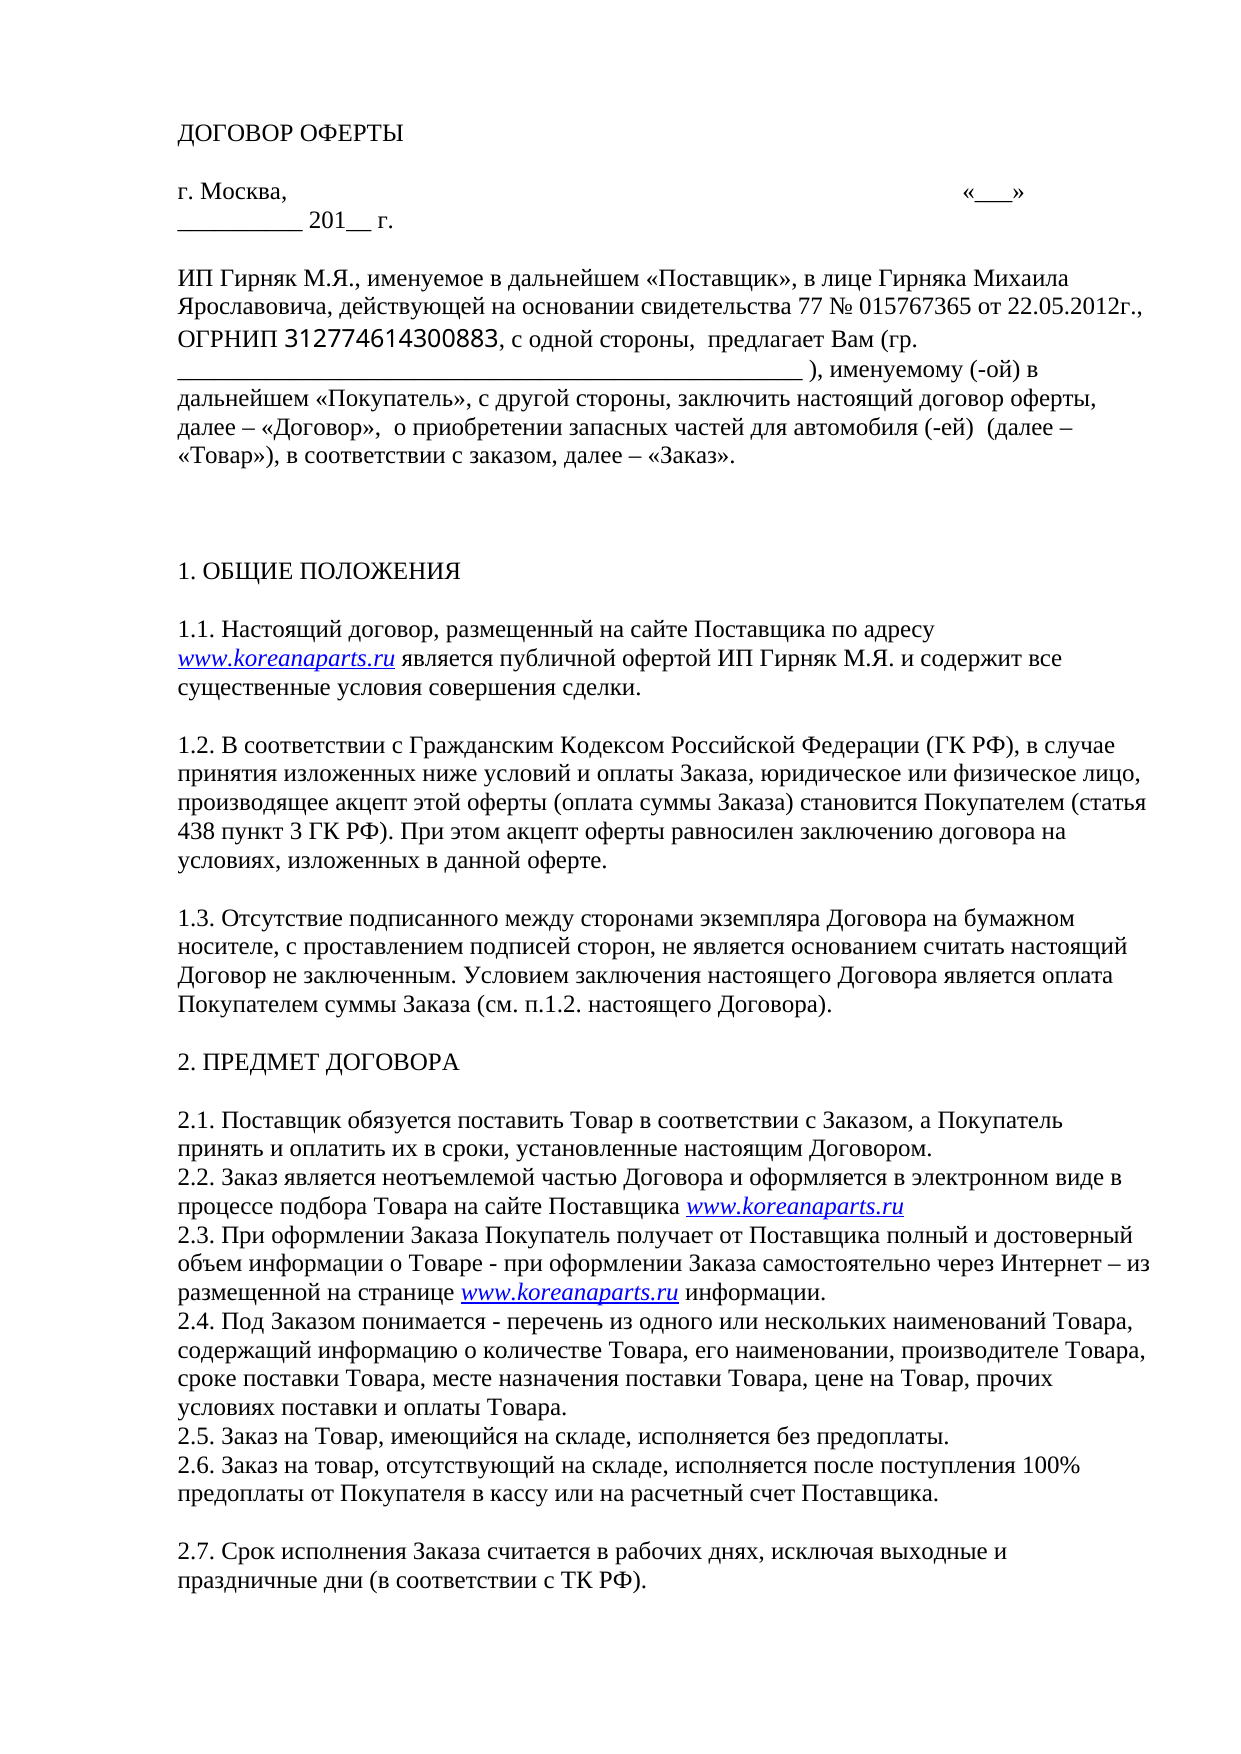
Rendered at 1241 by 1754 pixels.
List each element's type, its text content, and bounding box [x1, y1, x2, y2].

text 2. ПРЕДМЕТ ДОГОВОРА [177, 1047, 1152, 1076]
text г. Москва, «___» __________ 201__ г. [177, 176, 1152, 233]
text 1.2. В соответствии с Гражданским Кодексом Российской Федерации (ГК РФ), в случае принятия изложенных ниже условий и оплаты Заказа, юридическое или физическое лицо, производящее акцепт этой оферты (оплата суммы Заказа) становится Покупателем (статья 438 пункт 3 ГК РФ). При этом акцепт оферты равносилен заключению договора на условиях, изложенных в данной оферте. [177, 730, 1152, 873]
text 1.3. Отсутствие подписанного между сторонами экземпляра Договора на бумажном носителе, с проставлением подписей сторон, не является основанием считать настоящий Договор не заключенным. Условием заключения настоящего Договора является оплата Покупателем суммы Заказа (см. п.1.2. настоящего Договора). [177, 903, 1152, 1018]
text 2.1. Поставщик обязуется поставить Товар в соответствии с Заказом, а Покупатель принять и оплатить их в сроки, установленные настоящим Договором. 2.2. Заказ является неотъемлемой частью Договора и оформляется в электронном виде в процессе подбора Товара на сайте Поставщика www.koreanaparts.ru 2.3. При оформлении Заказа Покупатель получает от Поставщика полный и достоверный объем информации о Товаре - при оформлении Заказа самостоятельно через Интернет – из размещенной на странице www.koreanaparts.ru информации. 2.4. Под Заказом понимается - перечень из одного или нескольких наименований Товара, содержащий информацию о количестве Товара, его наименовании, производителе Товара, сроке поставки Товара, месте назначения поставки Товара, цене на Товар, прочих условиях поставки и оплаты Товара. 2.5. Заказ на Товар, имеющийся на складе, исполняется без предоплаты. 2.6. Заказ на товар, отсутствующий на складе, исполняется после поступления 100% предоплаты от Покупателя в кассу или на расчетный счет Поставщика. [177, 1105, 1152, 1507]
text 1.1. Настоящий договор, размещенный на сайте Поставщика по адресу www.koreanaparts.ru является публичной офертой ИП Гирняк М.Я. и содержит все существенные условия совершения сделки. [177, 614, 1152, 701]
text ДОГОВОР ОФЕРТЫ [177, 118, 1152, 147]
text ИП Гирняк М.Я., именуемое в дальнейшем «Поставщик», в лице Гирняка Михаила Ярославовича, действующей на основании свидетельства 77 № 015767365 от 22.05.2012г., ОГРНИП 312774614300883, с одной стороны, предлагает Вам (гр. __________________________________________________ ), именуемому (-ой) в дальнейшем «Покупатель», с другой стороны, заключить настоящий договор оферты, далее – «Договор», о приобретении запасных частей для автомобиля (-ей) (далее – «Товар»), в соответствии с заказом, далее – «Заказ». [177, 263, 1152, 469]
text 2.7. Срок исполнения Заказа считается в рабочих днях, исключая выходные и праздничные дни (в соответствии с ТК РФ). [177, 1536, 1152, 1594]
text 1. ОБЩИЕ ПОЛОЖЕНИЯ [177, 556, 1152, 585]
